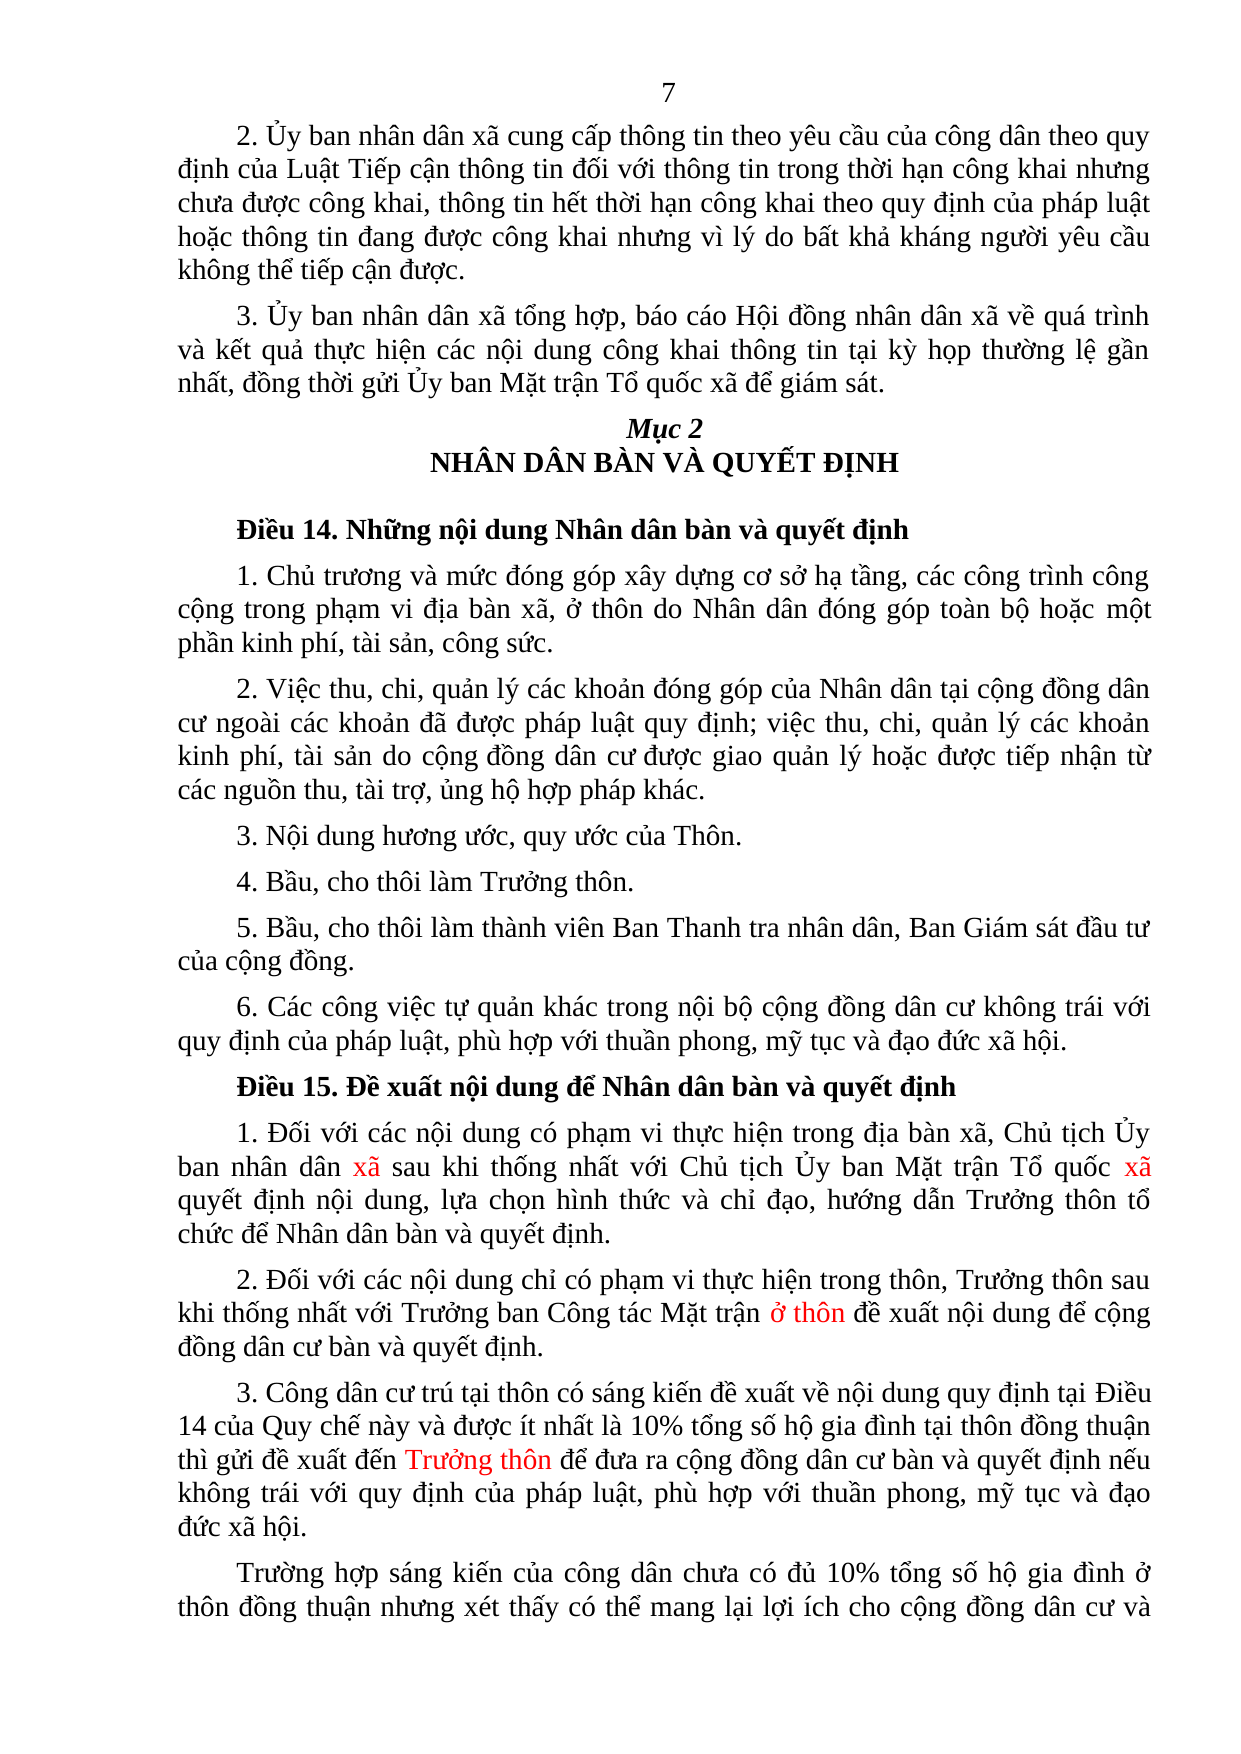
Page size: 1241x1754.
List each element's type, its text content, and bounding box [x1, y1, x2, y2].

text 2. Đối với các nội dung chỉ có phạm vi thực hiện trong thôn, Trưởng thôn sau khi thống nhất với Trưởng ban Công tác Mặt trận ở thôn đề xuất nội dung để cộng đồng dân cư bàn và quyết định. [177, 1262, 1152, 1362]
text Điều 15. Đề xuất nội dung để Nhân dân bàn và quyết định [177, 1069, 1152, 1103]
text 2. Ủy ban nhân dân xã cung cấp thông tin theo yêu cầu của công dân theo quy định của Luật Tiếp cận thông tin đối với thông tin trong thời hạn công khai nhưng chưa được công khai, thông tin hết thời hạn công khai theo quy định của pháp luật hoặc thông tin đang được công khai nhưng vì lý do bất khả kháng người yêu cầu không thể tiếp cận được. [177, 118, 1152, 286]
text Mục 2 [177, 411, 1152, 445]
text 6. Các công việc tự quản khác trong nội bộ cộng đồng dân cư không trái với quy định của pháp luật, phù hợp với thuần phong, mỹ tục và đạo đức xã hội. [177, 989, 1152, 1057]
text 1. Đối với các nội dung có phạm vi thực hiện trong địa bàn xã, Chủ tịch Ủy ban nhân dân xã sau khi thống nhất với Chủ tịch Ủy ban Mặt trận Tổ quốc xã quyết định nội dung, lựa chọn hình thức và chỉ đạo, hướng dẫn Trưởng thôn tổ chức để Nhân dân bàn và quyết định. [177, 1115, 1152, 1249]
text 4. Bầu, cho thôi làm Trưởng thôn. [177, 864, 1152, 897]
text 3. Nội dung hương ước, quy ước của Thôn. [177, 818, 1152, 851]
text 1. Chủ trương và mức đóng góp xây dựng cơ sở hạ tầng, các công trình công cộng trong phạm vi địa bàn xã, ở thôn do Nhân dân đóng góp toàn bộ hoặc một phần kinh phí, tài sản, công sức. [177, 558, 1152, 659]
text Điều 14. Những nội dung Nhân dân bàn và quyết định [177, 512, 1152, 546]
text 3. Công dân cư trú tại thôn có sáng kiến đề xuất về nội dung quy định tại Điều 14 của Quy chế này và được ít nhất là 10% tổng số hộ gia đình tại thôn đồng thuận thì gửi đề xuất đến Trưởng thôn để đưa ra cộng đồng dân cư bàn và quyết định nếu không trái với quy định của pháp luật, phù hợp với thuần phong, mỹ tục và đạo đức xã hội. [177, 1375, 1152, 1543]
text 5. Bầu, cho thôi làm thành viên Ban Thanh tra nhân dân, Ban Giám sát đầu tư của cộng đồng. [177, 910, 1152, 977]
text NHÂN DÂN BÀN VÀ QUYẾT ĐỊNH [177, 445, 1152, 478]
text 3. Ủy ban nhân dân xã tổng hợp, báo cáo Hội đồng nhân dân xã về quá trình và kết quả thực hiện các nội dung công khai thông tin tại kỳ họp thường lệ gần nhất, đồng thời gửi Ủy ban Mặt trận Tổ quốc xã để giám sát. [177, 298, 1152, 399]
text 2. Việc thu, chi, quản lý các khoản đóng góp của Nhân dân tại cộng đồng dân cư ngoài các khoản đã được pháp luật quy định; việc thu, chi, quản lý các khoản kinh phí, tài sản do cộng đồng dân cư được giao quản lý hoặc được tiếp nhận từ các nguồn thu, tài trợ, ủng hộ hợp pháp khác. [177, 671, 1152, 805]
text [177, 1555, 1152, 1622]
